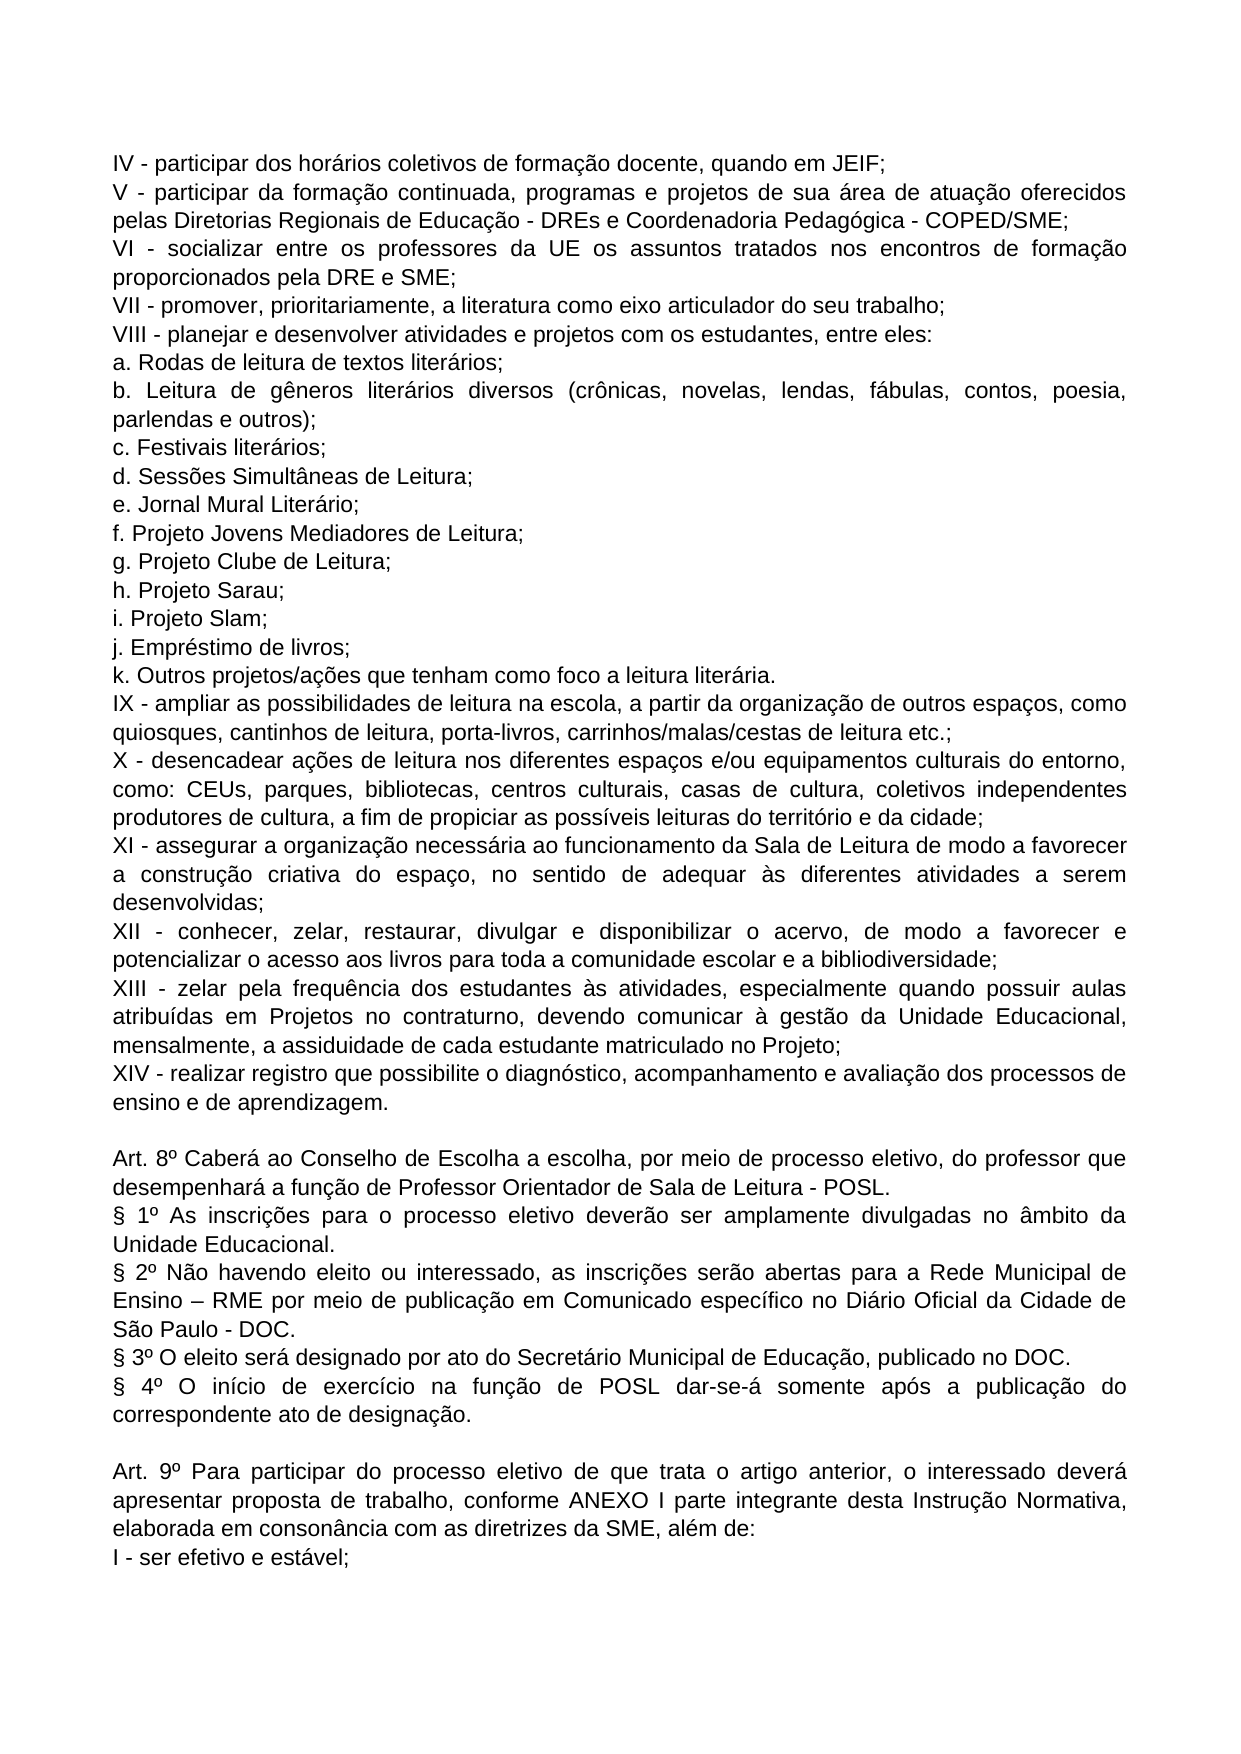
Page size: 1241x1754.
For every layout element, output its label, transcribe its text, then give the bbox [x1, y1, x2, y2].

text § 4º O início de exercício na função de POSL dar-se-á somente após a publicação do correspondente ato de designação. [112, 1373, 1128, 1428]
text VIII - planejar e desenvolver atividades e projetos com os estudantes, entre eles: [112, 321, 1128, 347]
text § 2º Não havendo eleito ou interessado, as inscrições serão abertas para a Rede Municipal de Ensino – RME por meio de publicação em Comunicado específico no Diário Oficial da Cidade de São Paulo - DOC. [112, 1259, 1128, 1342]
text VII - promover, prioritariamente, a literatura como eixo articulador do seu trabalho; [112, 292, 1128, 318]
text g. Projeto Clube de Leitura; [112, 548, 1128, 574]
text d. Sessões Simultâneas de Leitura; [112, 463, 1128, 489]
text j. Empréstimo de livros; [112, 633, 1128, 660]
text XIII - zelar pela frequência dos estudantes às atividades, especialmente quando possuir aulas atribuídas em Projetos no contraturno, devendo comunicar à gestão da Unidade Educacional, mensalmente, a assiduidade de cada estudante matriculado no Projeto; [112, 975, 1128, 1058]
text IV - participar dos horários coletivos de formação docente, quando em JEIF; [112, 150, 1128, 176]
text § 3º O eleito será designado por ato do Secretário Municipal de Educação, publicado no DOC. [112, 1344, 1128, 1371]
text X - desencadear ações de leitura nos diferentes espaços e/ou equipamentos culturais do entorno, como: CEUs, parques, bibliotecas, centros culturais, casas de cultura, coletivos independentes produtores de cultura, a fim de propiciar as possíveis leituras do território e da cidade; [112, 747, 1128, 830]
text XII - conhecer, zelar, restaurar, divulgar e disponibilizar o acervo, de modo a favorecer e potencializar o acesso aos livros para toda a comunidade escolar e a bibliodiversidade; [112, 918, 1128, 973]
text Art. 9º Para participar do processo eletivo de que trata o artigo anterior, o interessado deverá apresentar proposta de trabalho, conforme ANEXO I parte integrante desta Instrução Normativa, elaborada em consonância com as diretrizes da SME, além de: [112, 1458, 1128, 1541]
text e. Jornal Mural Literário; [112, 491, 1128, 518]
text VI - socializar entre os professores da UE os assuntos tratados nos encontros de formação proporcionados pela DRE e SME; [112, 235, 1128, 290]
text h. Projeto Sarau; [112, 577, 1128, 603]
text Art. 8º Caberá ao Conselho de Escolha a escolha, por meio de processo eletivo, do professor que desempenhará a função de Professor Orientador de Sala de Leitura - POSL. [112, 1145, 1128, 1200]
text XI - assegurar a organização necessária ao funcionamento da Sala de Leitura de modo a favorecer a construção criativa do espaço, no sentido de adequar às diferentes atividades a serem desenvolvidas; [112, 832, 1128, 916]
text f. Projeto Jovens Mediadores de Leitura; [112, 520, 1128, 546]
text V - participar da formação continuada, programas e projetos de sua área de atuação oferecidos pelas Diretorias Regionais de Educação - DREs e Coordenadoria Pedagógica - COPED/SME; [112, 178, 1128, 233]
text i. Projeto Slam; [112, 605, 1128, 631]
text I - ser efetivo e estável; [112, 1543, 1128, 1570]
text § 1º As inscrições para o processo eletivo deverão ser amplamente divulgadas no âmbito da Unidade Educacional. [112, 1202, 1128, 1257]
text b. Leitura de gêneros literários diversos (crônicas, novelas, lendas, fábulas, contos, poesia, parlendas e outros); [112, 377, 1128, 432]
text a. Rodas de leitura de textos literários; [112, 349, 1128, 375]
text c. Festivais literários; [112, 434, 1128, 461]
text k. Outros projetos/ações que tenham como foco a leitura literária. [112, 662, 1128, 688]
text IX - ampliar as possibilidades de leitura na escola, a partir da organização de outros espaços, como quiosques, cantinhos de leitura, porta-livros, carrinhos/malas/cestas de leitura etc.; [112, 690, 1128, 745]
text XIV - realizar registro que possibilite o diagnóstico, acompanhamento e avaliação dos processos de ensino e de aprendizagem. [112, 1060, 1128, 1115]
